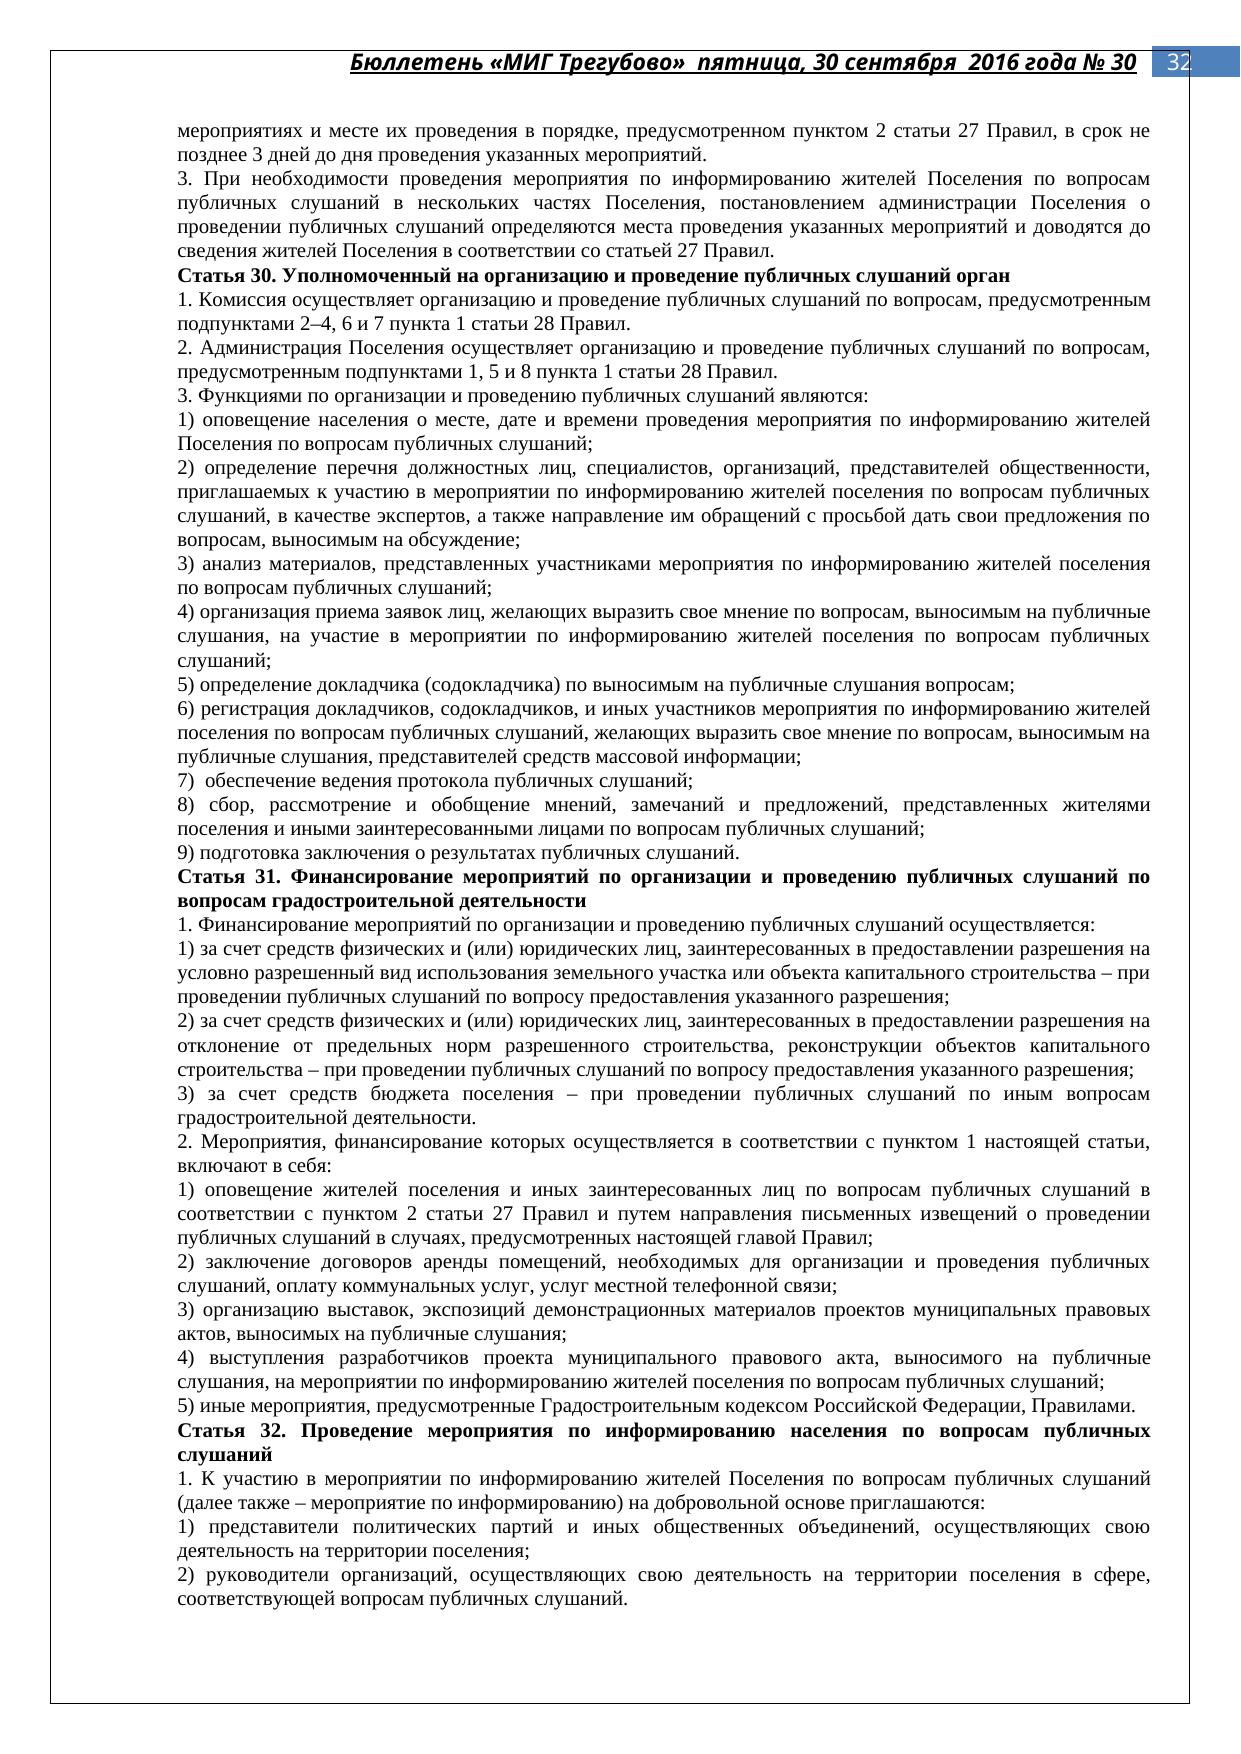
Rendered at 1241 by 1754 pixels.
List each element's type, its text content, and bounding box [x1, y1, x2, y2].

text 1. К участию в мероприятии по информированию жителей Поселения по вопросам публичных слушаний (далее также – мероприятие по информированию) на добровольной основе приглашаются: [177, 1466, 1152, 1514]
text 3) анализ материалов, представленных участниками мероприятия по информированию жителей поселения по вопросам публичных слушаний; [177, 551, 1152, 599]
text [177, 118, 1152, 166]
text Статья 32. Проведение мероприятия по информированию населения по вопросам публичных слушаний [177, 1417, 1152, 1466]
text 9) подготовка заключения о результатах публичных слушаний. [177, 840, 1152, 864]
text 3) за счет средств бюджета поселения – при проведении публичных слушаний по иным вопросам градостроительной деятельности. [177, 1081, 1152, 1129]
text 4) организация приема заявок лиц, желающих выразить свое мнение по вопросам, выносимым на публичные слушания, на участие в мероприятии по информированию жителей поселения по вопросам публичных слушаний; [177, 599, 1152, 672]
text 3. При необходимости проведения мероприятия по информированию жителей Поселения по вопросам публичных слушаний в нескольких частях Поселения, постановлением администрации Поселения о проведении публичных слушаний определяются места проведения указанных мероприятий и доводятся до сведения жителей Поселения в соответствии со статьей 27 Правил. [177, 166, 1152, 262]
text 1) оповещение жителей поселения и иных заинтересованных лиц по вопросам публичных слушаний в соответствии с пунктом 2 статьи 27 Правил и путем направления письменных извещений о проведении публичных слушаний в случаях, предусмотренных настоящей главой Правил; [177, 1177, 1152, 1249]
text 7) обеспечение ведения протокола публичных слушаний; [177, 768, 1152, 792]
text 8) сбор, рассмотрение и обобщение мнений, замечаний и предложений, представленных жителями поселения и иными заинтересованными лицами по вопросам публичных слушаний; [177, 792, 1152, 840]
text Статья 30. Уполномоченный на организацию и проведение публичных слушаний орган [177, 262, 1152, 287]
text Статья 31. Финансирование мероприятий по организации и проведению публичных слушаний по вопросам градостроительной деятельности [177, 864, 1152, 912]
text 3) организацию выставок, экспозиций демонстрационных материалов проектов муниципальных правовых актов, выносимых на публичные слушания; [177, 1297, 1152, 1345]
text 1) за счет средств физических и (или) юридических лиц, заинтересованных в предоставлении разрешения на условно разрешенный вид использования земельного участка или объекта капитального строительства – при проведении публичных слушаний по вопросу предоставления указанного разрешения; [177, 936, 1152, 1008]
text 5) определение докладчика (содокладчика) по выносимым на публичные слушания вопросам; [177, 672, 1152, 696]
text 5) иные мероприятия, предусмотренные Градостроительным кодексом Российской Федерации, Правилами. [177, 1393, 1152, 1417]
text 2. Мероприятия, финансирование которых осуществляется в соответствии с пунктом 1 настоящей статьи, включают в себя: [177, 1129, 1152, 1177]
text 2) заключение договоров аренды помещений, необходимых для организации и проведения публичных слушаний, оплату коммунальных услуг, услуг местной телефонной связи; [177, 1249, 1152, 1297]
text 2) за счет средств физических и (или) юридических лиц, заинтересованных в предоставлении разрешения на отклонение от предельных норм разрешенного строительства, реконструкции объектов капитального строительства – при проведении публичных слушаний по вопросу предоставления указанного разрешения; [177, 1008, 1152, 1081]
text 2. Администрация Поселения осуществляет организацию и проведение публичных слушаний по вопросам, предусмотренным подпунктами 1, 5 и 8 пункта 1 статьи 28 Правил. [177, 335, 1152, 383]
text 1) представители политических партий и иных общественных объединений, осуществляющих свою деятельность на территории поселения; [177, 1514, 1152, 1562]
text 2) руководители организаций, осуществляющих свою деятельность на территории поселения в сфере, соответствующей вопросам публичных слушаний. [177, 1562, 1152, 1610]
text 2) определение перечня должностных лиц, специалистов, организаций, представителей общественности, приглашаемых к участию в мероприятии по информированию жителей поселения по вопросам публичных слушаний, в качестве экспертов, а также направление им обращений с просьбой дать свои предложения по вопросам, выносимым на обсуждение; [177, 455, 1152, 551]
text 1. Комиссия осуществляет организацию и проведение публичных слушаний по вопросам, предусмотренным подпунктами 2–4, 6 и 7 пункта 1 статьи 28 Правил. [177, 287, 1152, 335]
text 3. Функциями по организации и проведению публичных слушаний являются: [177, 383, 1152, 407]
text 4) выступления разработчиков проекта муниципального правового акта, выносимого на публичные слушания, на мероприятии по информированию жителей поселения по вопросам публичных слушаний; [177, 1345, 1152, 1393]
text 6) регистрация докладчиков, содокладчиков, и иных участников мероприятия по информированию жителей поселения по вопросам публичных слушаний, желающих выразить свое мнение по вопросам, выносимым на публичные слушания, представителей средств массовой информации; [177, 696, 1152, 768]
text 1) оповещение населения о месте, дате и времени проведения мероприятия по информированию жителей Поселения по вопросам публичных слушаний; [177, 407, 1152, 455]
text 1. Финансирование мероприятий по организации и проведению публичных слушаний осуществляется: [177, 912, 1152, 936]
